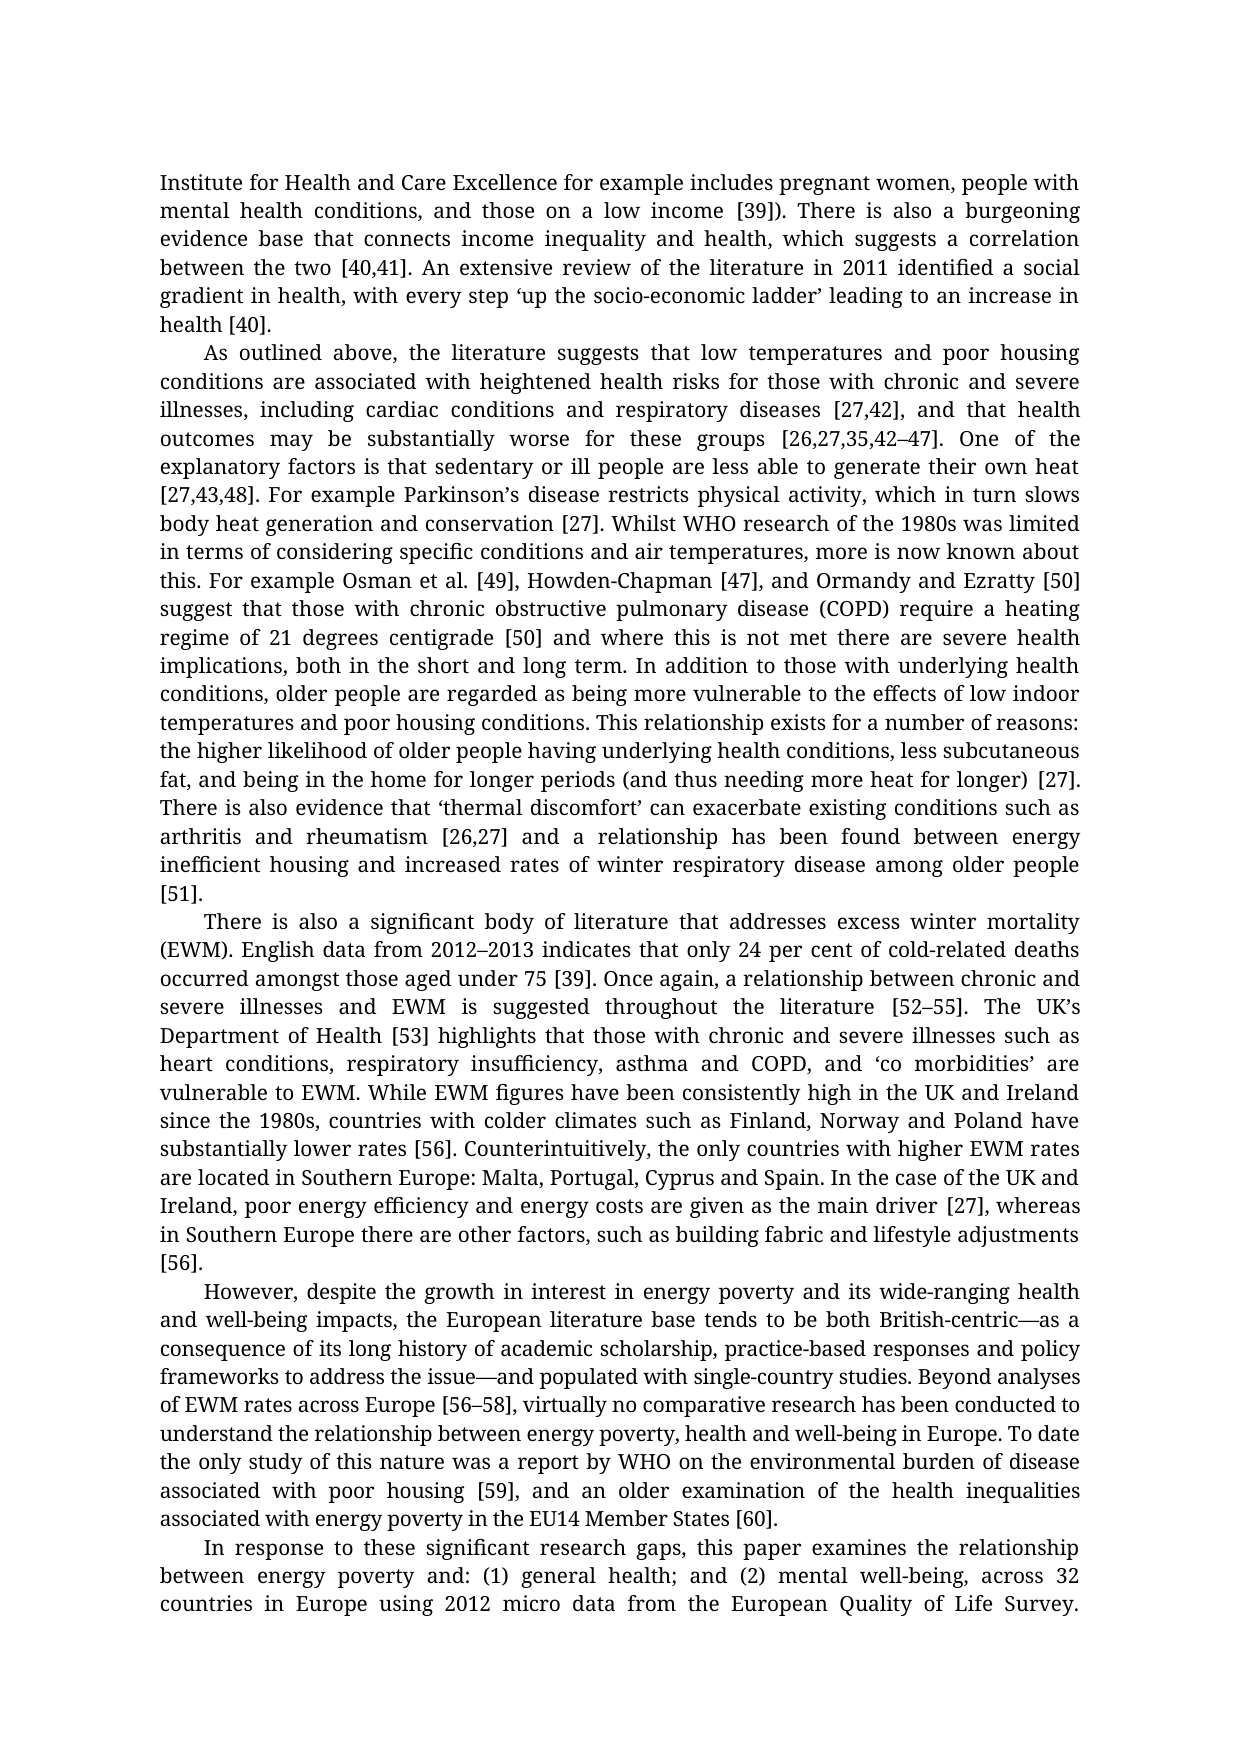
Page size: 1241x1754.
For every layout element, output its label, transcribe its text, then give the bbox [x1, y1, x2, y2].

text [159, 168, 1081, 338]
text However, despite the growth in interest in energy poverty and its wide-ranging health and well-being impacts, the European literature base tends to be both British-centric—as a consequence of its long history of academic scholarship, practice-based responses and policy frameworks to address the issue—and populated with single-country studies. Beyond analyses of EWM rates across Europe [56–58], virtually no comparative research has been conducted to understand the relationship between energy poverty, health and well-being in Europe. To date the only study of this nature was a report by WHO on the environmental burden of disease associated with poor housing [59], and an older examination of the health inequalities associated with energy poverty in the EU14 Member States [60]. [159, 1277, 1081, 1533]
text As outlined above, the literature suggests that low temperatures and poor housing conditions are associated with heightened health risks for those with chronic and severe illnesses, including cardiac conditions and respiratory diseases [27,42], and that health outcomes may be substantially worse for these groups [26,27,35,42–47]. One of the explanatory factors is that sedentary or ill people are less able to generate their own heat [27,43,48]. For example Parkinson’s disease restricts physical activity, which in turn slows body heat generation and conservation [27]. Whilst WHO research of the 1980s was limited in terms of considering specific conditions and air temperatures, more is now known about this. For example Osman et al. [49], Howden-Chapman [47], and Ormandy and Ezratty [50] suggest that those with chronic obstructive pulmonary disease (COPD) require a heating regime of 21 degrees centigrade [50] and where this is not met there are severe health implications, both in the short and long term. In addition to those with underlying health conditions, older people are regarded as being more vulnerable to the effects of low indoor temperatures and poor housing conditions. This relationship exists for a number of reasons: the higher likelihood of older people having underlying health conditions, less subcutaneous fat, and being in the home for longer periods (and thus needing more heat for longer) [27]. There is also evidence that ‘thermal discomfort’ can exacerbate existing conditions such as arthritis and rheumatism [26,27] and a relationship has been found between energy inefficient housing and increased rates of winter respiratory disease among older people [51]. [159, 338, 1081, 907]
text There is also a significant body of literature that addresses excess winter mortality (EWM). English data from 2012–2013 indicates that only 24 per cent of cold-related deaths occurred amongst those aged under 75 [39]. Once again, a relationship between chronic and severe illnesses and EWM is suggested throughout the literature [52–55]. The UK’s Department of Health [53] highlights that those with chronic and severe illnesses such as heart conditions, respiratory insufficiency, asthma and COPD, and ‘co morbidities’ are vulnerable to EWM. While EWM figures have been consistently high in the UK and Ireland since the 1980s, countries with colder climates such as Finland, Norway and Poland have substantially lower rates [56]. Counterintuitively, the only countries with higher EWM rates are located in Southern Europe: Malta, Portugal, Cyprus and Spain. In the case of the UK and Ireland, poor energy efficiency and energy costs are given as the main driver [27], whereas in Southern Europe there are other factors, such as building fabric and lifestyle adjustments [56]. [159, 907, 1081, 1277]
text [159, 1533, 1081, 1618]
